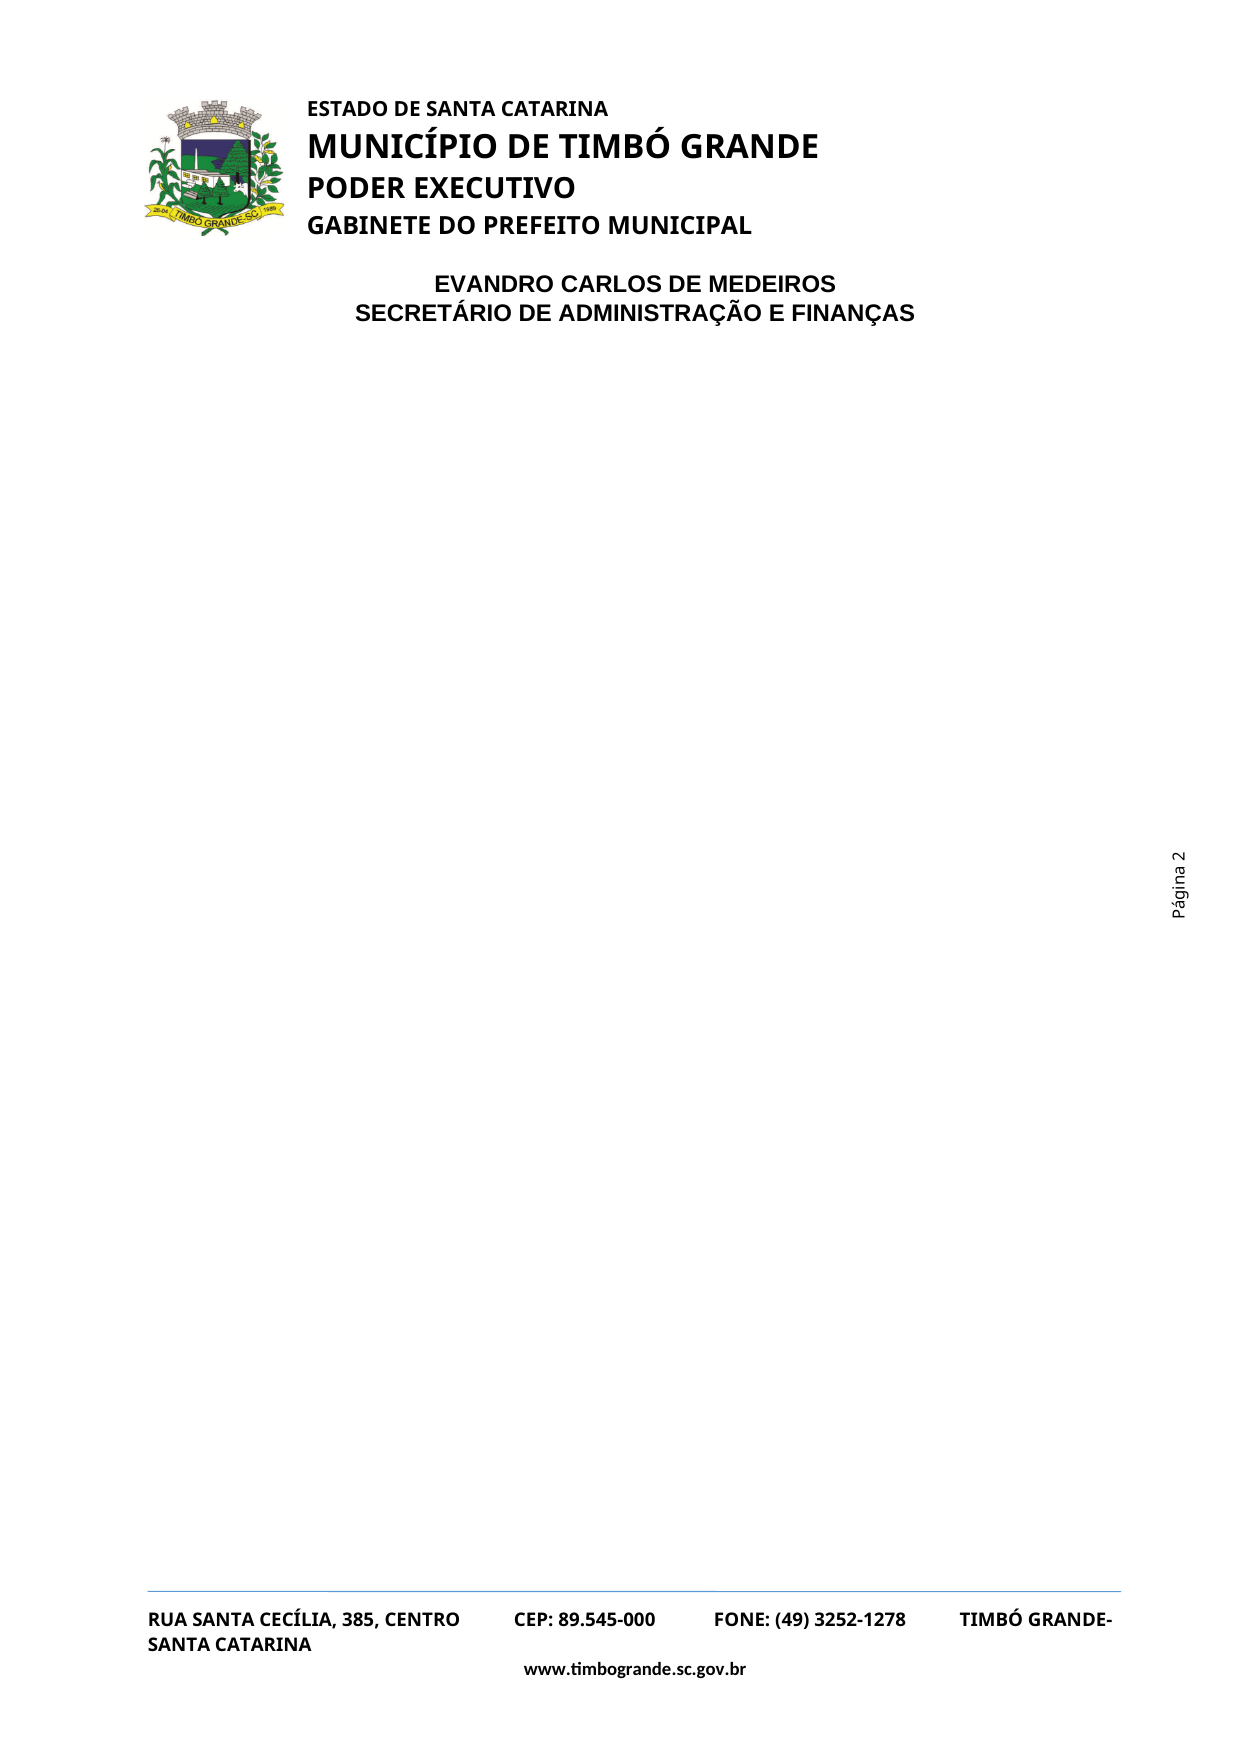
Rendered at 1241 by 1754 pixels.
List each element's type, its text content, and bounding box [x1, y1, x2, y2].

text Evandro Carlos de Medeiros Secretário de Administração e Finanças [148, 269, 1122, 326]
picture [144, 99, 285, 237]
